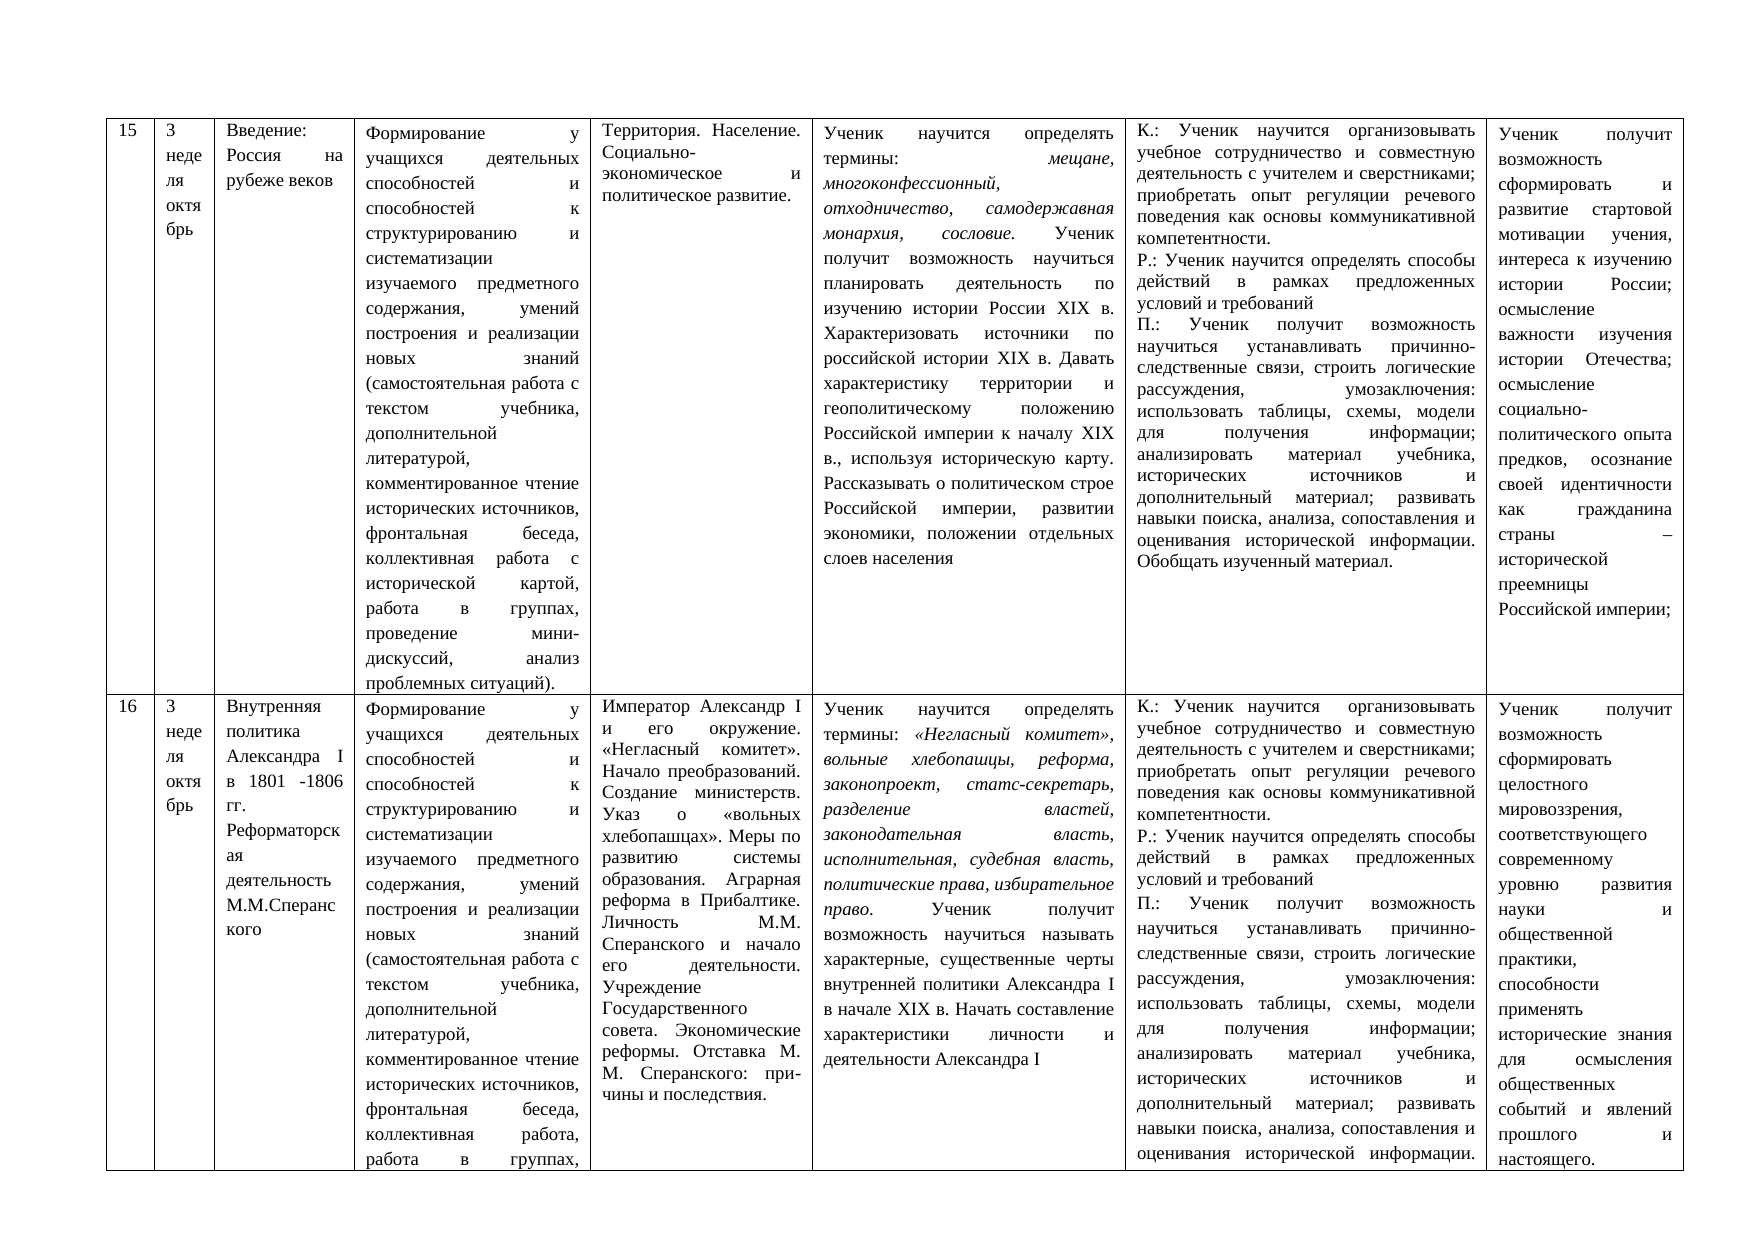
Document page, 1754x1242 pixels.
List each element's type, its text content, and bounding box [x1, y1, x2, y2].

table_cell Ученик научится определять термины: мещане, многоконфессионный, отходничество, самодержавная монархия, сословие. Ученик получит возможность научиться планировать деятельность по изучению истории России XIX в. Характеризовать источники по российской истории XIX в. Давать характеристику территории и геополитическому положению Российской империи к началу XIX в., используя историческую карту. Рассказывать о политическом строе Российской империи, развитии экономики, положении отдельных слоев населения [813, 119, 1125, 694]
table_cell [1126, 695, 1486, 1170]
table_cell Территория. Население. Социально-экономическое и политическое развитие. [591, 119, 812, 694]
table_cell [591, 695, 812, 1170]
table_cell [1487, 695, 1683, 1170]
table_cell Формирование у учащихся деятельных способностей и способностей к структурированию и систематизации изучаемого предметного содержания, умений построения и реализации новых знаний (самостоятельная работа с текстом учебника, дополнительной литературой, комментированное чтение исторических источников, фронтальная беседа, коллективная работа с исторической картой, работа в группах, проведение мини-дискуссий, анализ проблемных ситуаций). [355, 119, 590, 694]
table_cell 3 неделя октябрь [155, 119, 214, 694]
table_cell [215, 695, 354, 1170]
table_cell 16 [107, 695, 154, 1170]
table_cell Ученик получит возможность сформировать и развитие стартовой мотивации учения, интереса к изучению истории России; осмысление важности изучения истории Отечества; осмысление социально-политического опыта предков, осознание своей идентичности как гражданина страны – исторической преемницы Российской империи; [1487, 119, 1683, 694]
table_cell 15 [107, 119, 154, 694]
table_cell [355, 695, 590, 1170]
table_cell Введение: Россия на рубеже веков [215, 119, 354, 694]
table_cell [813, 695, 1125, 1170]
table_cell 3 неделя октябрь [155, 695, 214, 1170]
